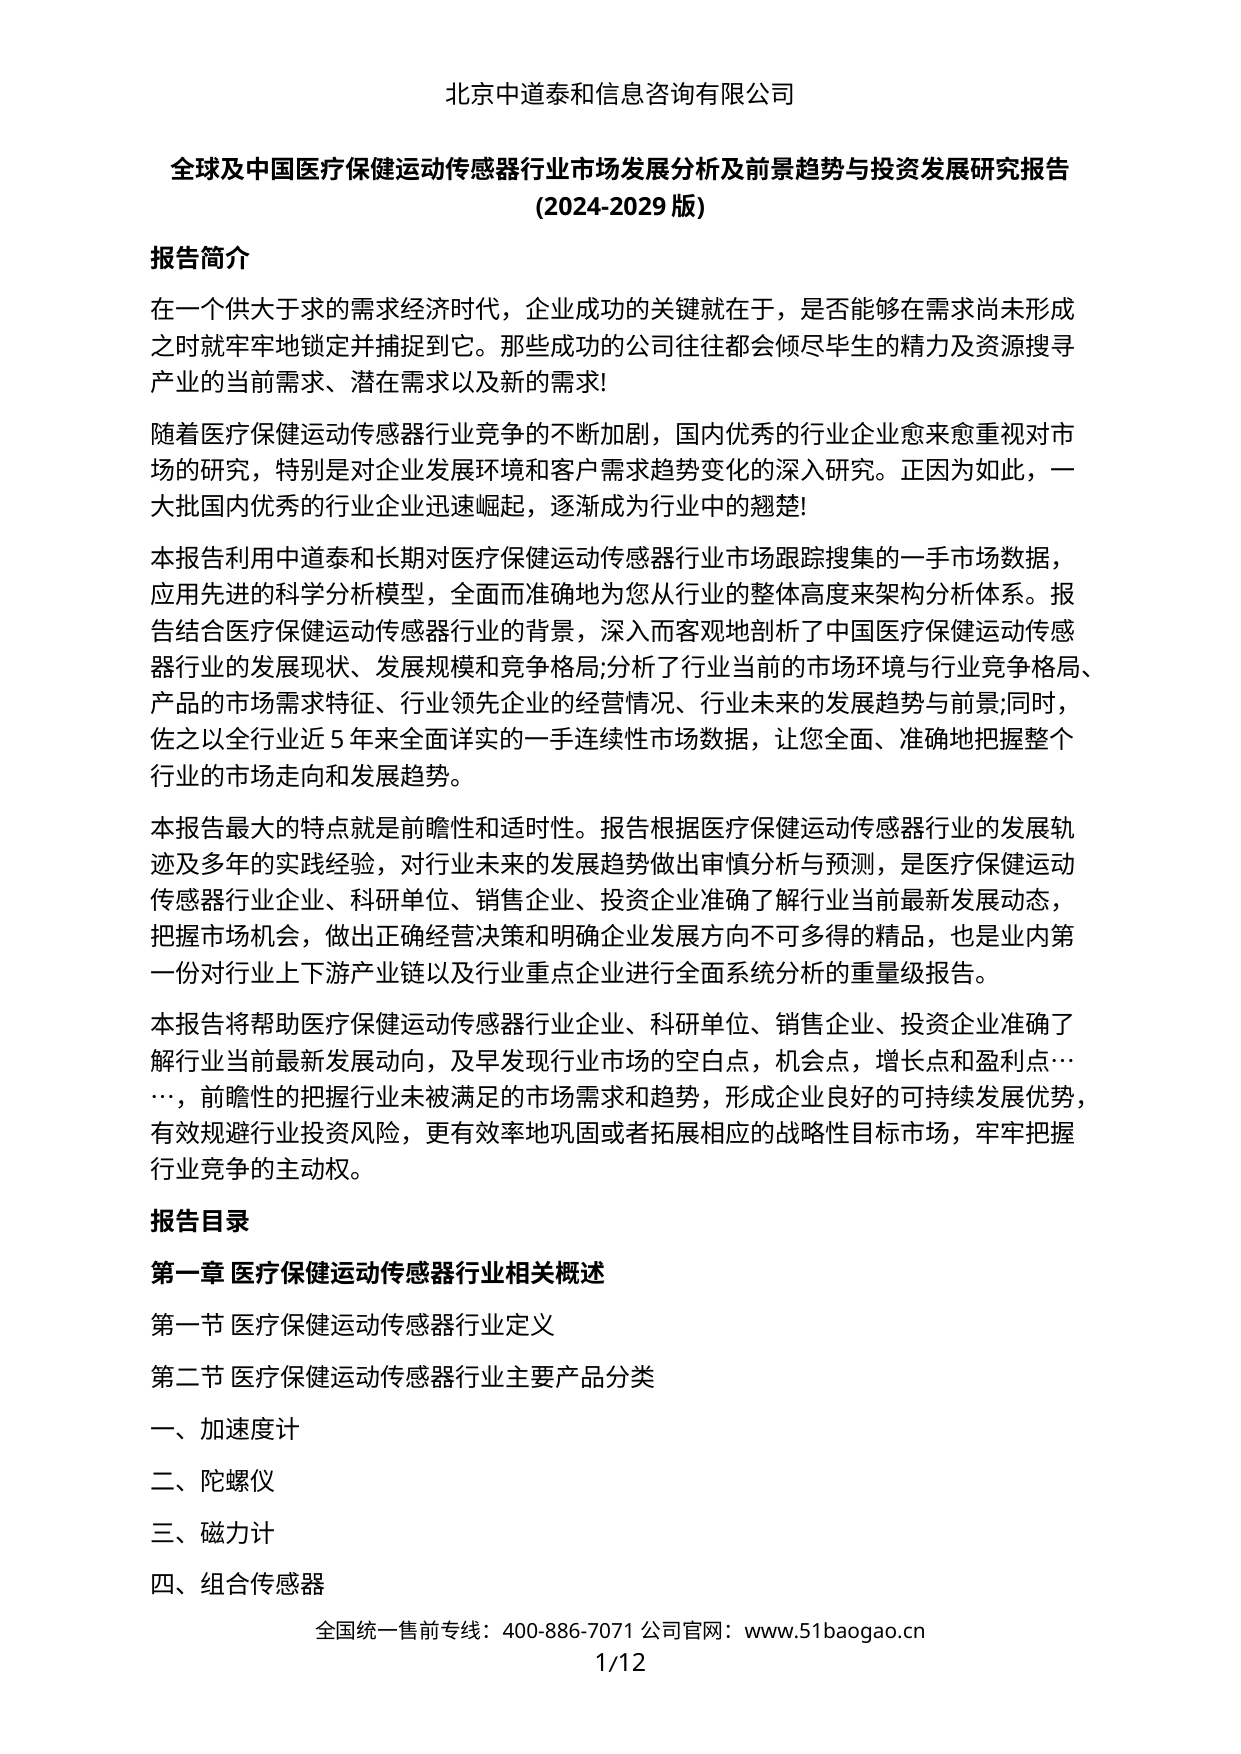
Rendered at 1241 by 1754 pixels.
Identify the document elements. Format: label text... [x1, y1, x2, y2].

text 本报告最大的特点就是前瞻性和适时性。报告根据医疗保健运动传感器行业的发展轨迹及多年的实践经验，对行业未来的发展趋势做出审慎分析与预测，是医疗保健运动传感器行业企业、科研单位、销售企业、投资企业准确了解行业当前最新发展动态，把握市场机会，做出正确经营决策和明确企业发展方向不可多得的精品，也是业内第一份对行业上下游产业链以及行业重点企业进行全面系统分析的重量级报告。 [150, 808, 1090, 989]
text 本报告将帮助医疗保健运动传感器行业企业、科研单位、销售企业、投资企业准确了解行业当前最新发展动向，及早发现行业市场的空白点，机会点，增长点和盈利点……，前瞻性的把握行业未被满足的市场需求和趋势，形成企业良好的可持续发展优势，有效规避行业投资风险，更有效率地巩固或者拓展相应的战略性目标市场，牢牢把握行业竞争的主动权。 [150, 1005, 1090, 1186]
text 二、陀螺仪 [150, 1461, 1090, 1497]
text 第一章 医疗保健运动传感器行业相关概述 [150, 1254, 1090, 1290]
text 本报告利用中道泰和长期对医疗保健运动传感器行业市场跟踪搜集的一手市场数据，应用先进的科学分析模型，全面而准确地为您从行业的整体高度来架构分析体系。报告结合医疗保健运动传感器行业的背景，深入而客观地剖析了中国医疗保健运动传感器行业的发展现状、发展规模和竞争格局;分析了行业当前的市场环境与行业竞争格局、产品的市场需求特征、行业领先企业的经营情况、行业未来的发展趋势与前景;同时，佐之以全行业近5年来全面详实的一手连续性市场数据，让您全面、准确地把握整个行业的市场走向和发展趋势。 [150, 539, 1090, 792]
text 四、组合传感器 [150, 1565, 1090, 1601]
text 三、磁力计 [150, 1513, 1090, 1549]
text 报告目录 [150, 1202, 1090, 1238]
text 随着医疗保健运动传感器行业竞争的不断加剧，国内优秀的行业企业愈来愈重视对市场的研究，特别是对企业发展环境和客户需求趋势变化的深入研究。正因为如此，一大批国内优秀的行业企业迅速崛起，逐渐成为行业中的翘楚! [150, 414, 1090, 523]
text 报告简介 [150, 238, 1090, 274]
text 第二节 医疗保健运动传感器行业主要产品分类 [150, 1357, 1090, 1394]
text 在一个供大于求的需求经济时代，企业成功的关键就在于，是否能够在需求尚未形成之时就牢牢地锁定并捕捉到它。那些成功的公司往往都会倾尽毕生的精力及资源搜寻产业的当前需求、潜在需求以及新的需求! [150, 290, 1090, 399]
text 一、加速度计 [150, 1409, 1090, 1446]
text 全球及中国医疗保健运动传感器行业市场发展分析及前景趋势与投资发展研究报告(2024-2029版) [150, 150, 1090, 222]
text 第一节 医疗保健运动传感器行业定义 [150, 1306, 1090, 1342]
